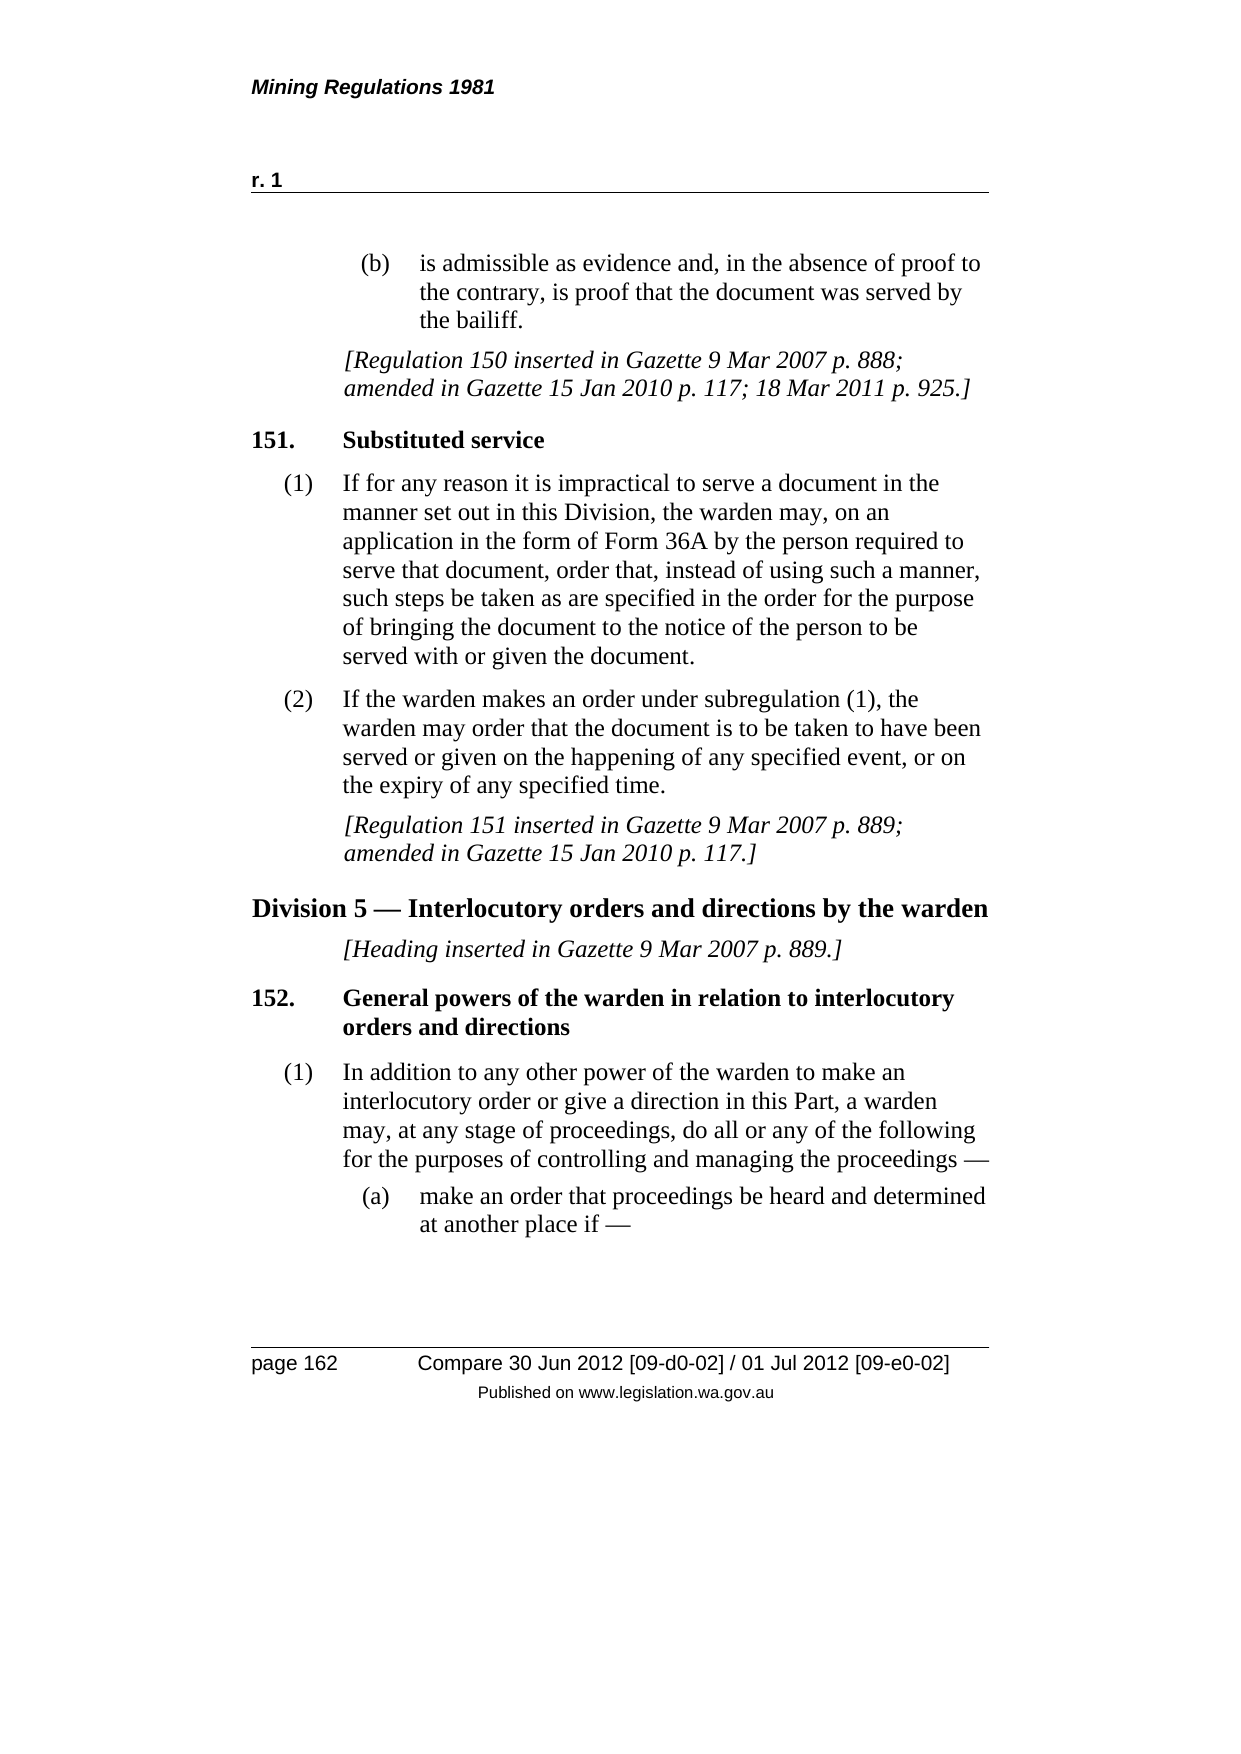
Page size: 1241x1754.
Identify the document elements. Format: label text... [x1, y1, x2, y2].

text [Regulation 150 inserted in Gazette 9 Mar 2007 p. 888; amended in Gazette 15 Jan 2010 p. 117; 18 Mar 2011 p. 925.] [251, 345, 989, 402]
subtitle [Heading inserted in Gazette 9 Mar 2007 p. 889.] [251, 934, 989, 962]
text (1) In addition to any other power of the warden to make an interlocutory order or give a direction in this Part, a warden may, at any stage of proceedings, do all or any of the following for the purposes of controlling and managing the proceedings — [251, 1057, 989, 1172]
text (2) If the warden makes an order under subregulation (1), the warden may order that the document is to be taken to have been served or given on the happening of any specified event, or on the expiry of any specified time. [251, 684, 989, 799]
text (1) If for any reason it is impractical to serve a document in the manner set out in this Division, the warden may, on an application in the form of Form 36A by the person required to serve that document, order that, instead of using such a manner, such steps be taken as are specified in the order for the purpose of bringing the document to the notice of the person to be served with or given the document. [251, 468, 989, 670]
subtitle 152. General powers of the warden in relation to interlocutory orders and directions [251, 983, 989, 1041]
subtitle Division 5 — Interlocutory orders and directions by the warden [251, 892, 989, 923]
text (b) is admissible as evidence and, in the absence of proof to the contrary, is proof that the document was served by the bailiff. [251, 248, 989, 334]
text (a) make an order that proceedings be heard and determined at another place if — [251, 1181, 989, 1238]
text [Regulation 151 inserted in Gazette 9 Mar 2007 p. 889; amended in Gazette 15 Jan 2010 p. 117.] [251, 810, 989, 867]
subtitle 151. Substituted service [251, 425, 989, 454]
